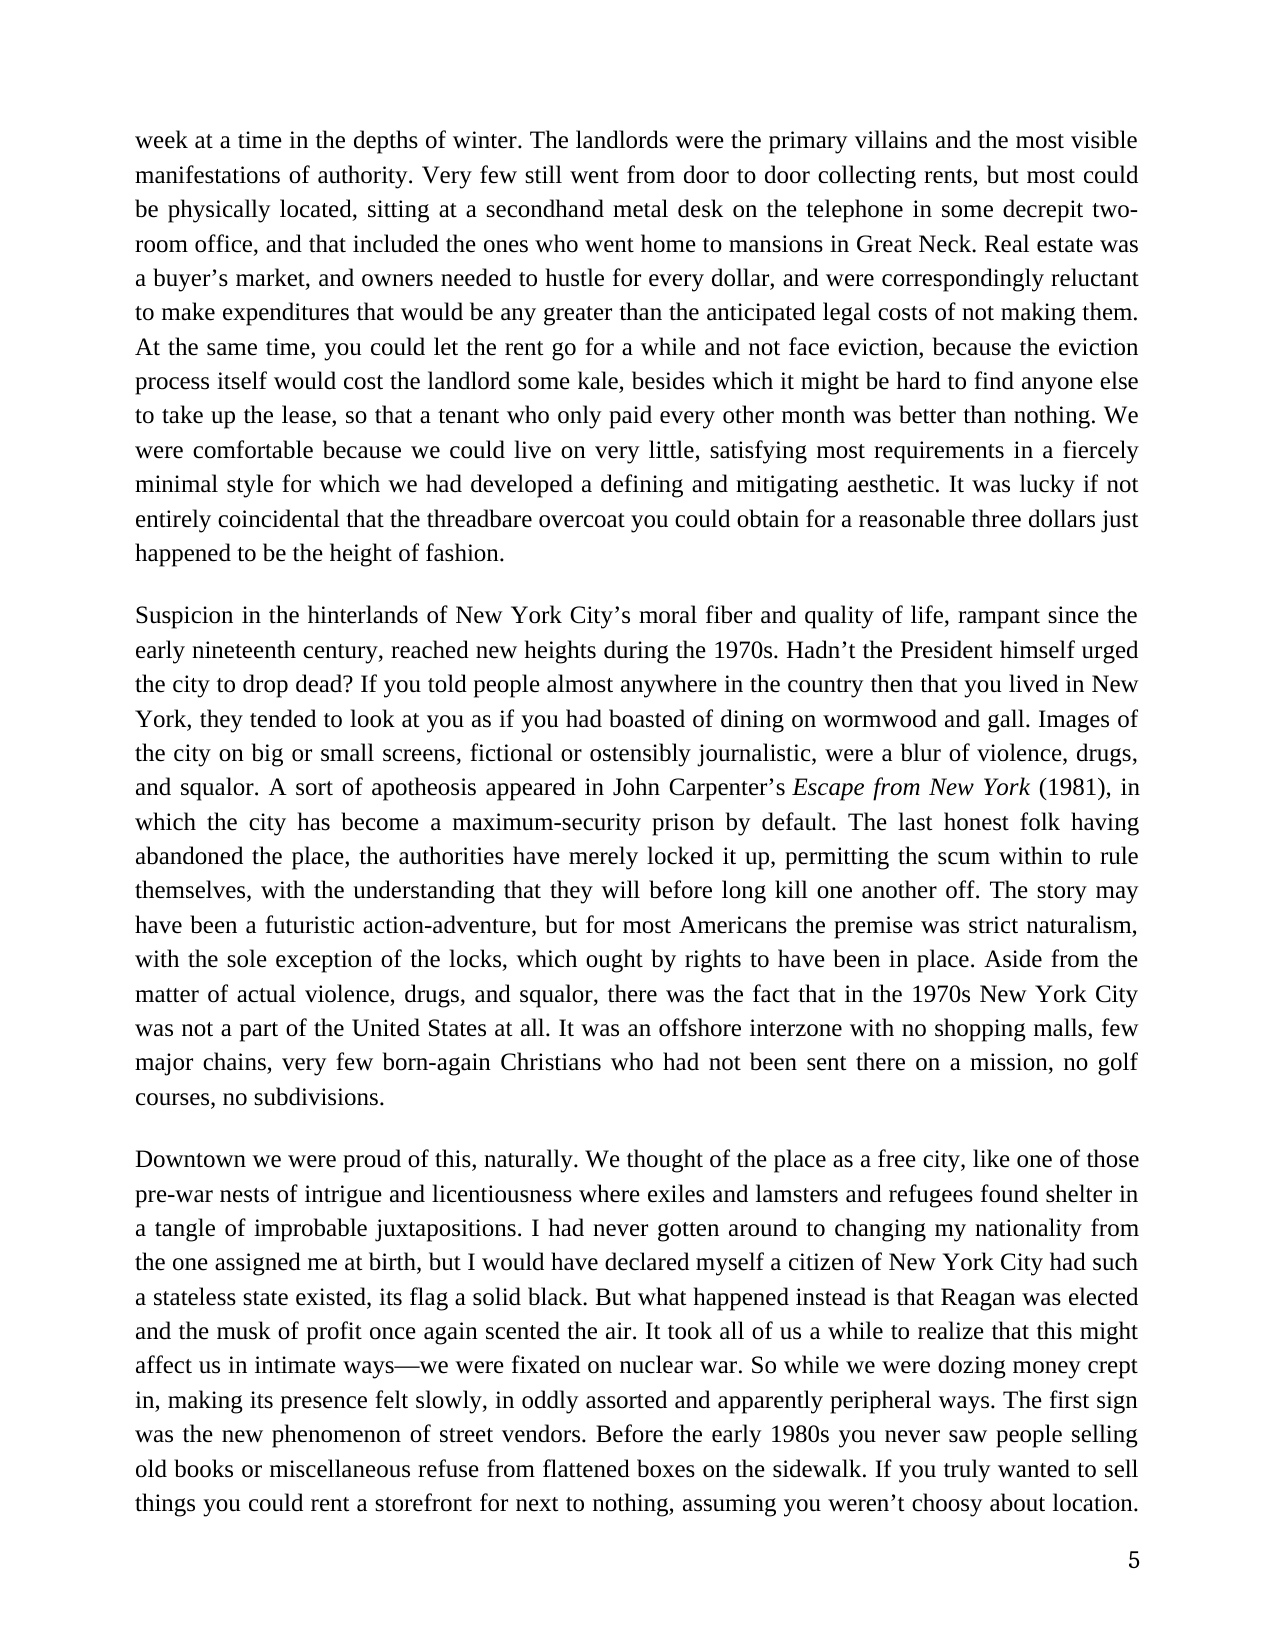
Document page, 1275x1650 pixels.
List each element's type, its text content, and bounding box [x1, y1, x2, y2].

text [135, 1139, 1140, 1517]
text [135, 120, 1140, 567]
text Suspicion in the hinterlands of New York City’s moral fiber and quality of life, rampant since the early nineteenth century, reached new heights during the 1970s. Hadn’t the President himself urged the city to drop dead? If you told people almost anywhere in the country then that you lived in New York, they tended to look at you as if you had boasted of dining on wormwood and gall. Images of the city on big or small screens, fictional or ostensibly journalistic, were a blur of violence, drugs, and squalor. A sort of apotheosis appeared in John Carpenter’s Escape from New York (1981), in which the city has become a maximum-security prison by default. The last honest folk having abandoned the place, the authorities have merely locked it up, permitting the scum within to rule themselves, with the understanding that they will before long kill one another off. The story may have been a futuristic action-adventure, but for most Americans the premise was strict naturalism, with the sole exception of the locks, which ought by rights to have been in place. Aside from the matter of actual violence, drugs, and squalor, there was the fact that in the 1970s New York City was not a part of the United States at all. It was an offshore interzone with no shopping malls, few major chains, very few born-again Christians who had not been sent there on a mission, no golf courses, no subdivisions. [135, 595, 1140, 1111]
